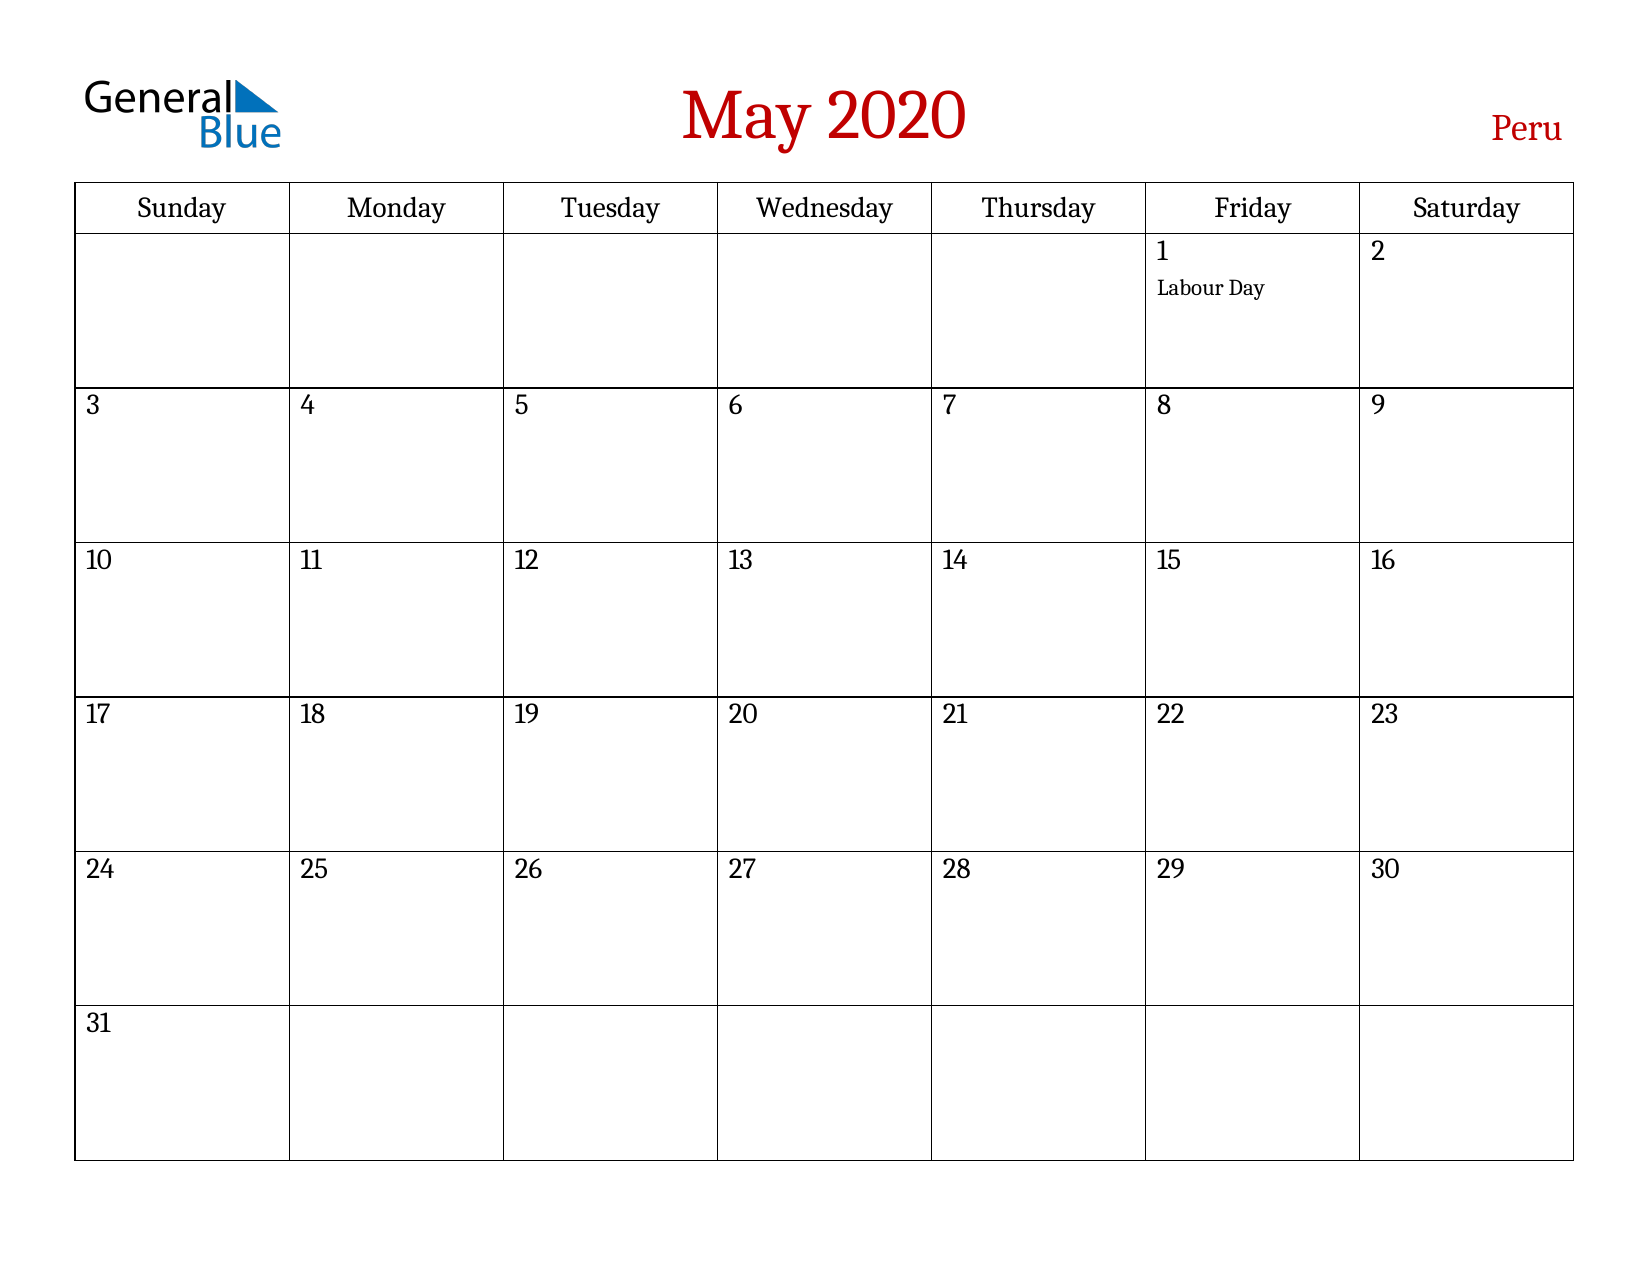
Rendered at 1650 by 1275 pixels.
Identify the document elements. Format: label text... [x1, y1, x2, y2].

table_cell [76, 893, 289, 1005]
table_header Peru [1146, 75, 1574, 182]
table_cell 7 [932, 389, 1145, 429]
table_cell Monday [290, 183, 503, 233]
table_cell [290, 893, 503, 1005]
table_cell [504, 429, 717, 542]
table_cell Labour Day [1146, 275, 1359, 387]
table_cell [76, 275, 289, 387]
table_cell [718, 893, 931, 1005]
table_cell 12 [504, 543, 717, 584]
table_cell Thursday [932, 183, 1145, 233]
table_cell 21 [932, 698, 1145, 738]
table_cell 28 [932, 852, 1145, 893]
table_cell 9 [1360, 389, 1573, 429]
table_cell [1360, 1047, 1573, 1160]
table_header May 2020 [503, 75, 1146, 182]
table_cell Saturday [1360, 183, 1573, 233]
picture [85, 80, 281, 148]
table_cell [1146, 1006, 1359, 1047]
table_cell 10 [76, 543, 289, 584]
table_cell [290, 429, 503, 542]
table_cell [932, 1047, 1145, 1160]
table_cell 6 [718, 389, 931, 429]
table_cell [504, 1047, 717, 1160]
table_cell [76, 1047, 289, 1160]
table_cell 19 [504, 698, 717, 738]
table_cell 25 [290, 852, 503, 893]
table_cell 18 [290, 698, 503, 738]
table_cell [932, 234, 1145, 275]
table_cell [76, 234, 289, 275]
table_cell [718, 1006, 931, 1047]
table_cell 14 [932, 543, 1145, 584]
table_cell [290, 1006, 503, 1047]
table_cell 17 [76, 698, 289, 738]
table_cell [932, 738, 1145, 851]
table_cell 24 [76, 852, 289, 893]
table_cell [1146, 1047, 1359, 1160]
table_cell 1 [1146, 234, 1359, 275]
table_cell [1146, 738, 1359, 851]
table_cell 30 [1360, 852, 1573, 893]
table_cell [718, 1047, 931, 1160]
table_cell [504, 738, 717, 851]
table_cell [76, 738, 289, 851]
table_cell [504, 584, 717, 696]
table_cell [718, 275, 931, 387]
table_cell [932, 893, 1145, 1005]
table_cell [1360, 893, 1573, 1005]
table_cell 8 [1146, 389, 1359, 429]
table_cell 4 [290, 389, 503, 429]
table_cell 2 [1360, 234, 1573, 275]
table_cell [504, 1006, 717, 1047]
table_cell [290, 584, 503, 696]
table_cell [718, 429, 931, 542]
table_cell 13 [718, 543, 931, 584]
table_cell 26 [504, 852, 717, 893]
table_cell [1360, 275, 1573, 387]
table_cell 31 [76, 1006, 289, 1047]
table_cell 22 [1146, 698, 1359, 738]
table_cell [1360, 429, 1573, 542]
table_cell [504, 275, 717, 387]
table_cell [932, 584, 1145, 696]
table_cell 23 [1360, 698, 1573, 738]
table_cell [932, 275, 1145, 387]
table_cell [290, 234, 503, 275]
table_cell [504, 234, 717, 275]
table_cell Wednesday [718, 183, 931, 233]
table_cell [1360, 584, 1573, 696]
table_cell 15 [1146, 543, 1359, 584]
table_cell [76, 584, 289, 696]
table_cell [1146, 429, 1359, 542]
table_cell [1360, 1006, 1573, 1047]
table_cell 11 [290, 543, 503, 584]
table_cell [290, 738, 503, 851]
table_cell [718, 234, 931, 275]
table_cell [76, 429, 289, 542]
table_cell [1146, 893, 1359, 1005]
table_cell 5 [504, 389, 717, 429]
table_cell [1360, 738, 1573, 851]
table_cell [718, 738, 931, 851]
table_header [75, 75, 503, 182]
table_cell [1146, 584, 1359, 696]
table_cell 20 [718, 698, 931, 738]
table_cell [932, 1006, 1145, 1047]
table_cell [290, 275, 503, 387]
table_cell [718, 584, 931, 696]
table_cell 29 [1146, 852, 1359, 893]
table_cell Tuesday [504, 183, 717, 233]
table_cell 16 [1360, 543, 1573, 584]
table_cell 27 [718, 852, 931, 893]
table_cell [932, 429, 1145, 542]
table_cell Friday [1146, 183, 1359, 233]
table_cell Sunday [76, 183, 289, 233]
table_cell [504, 893, 717, 1005]
table_cell 3 [76, 389, 289, 429]
table_cell [290, 1047, 503, 1160]
